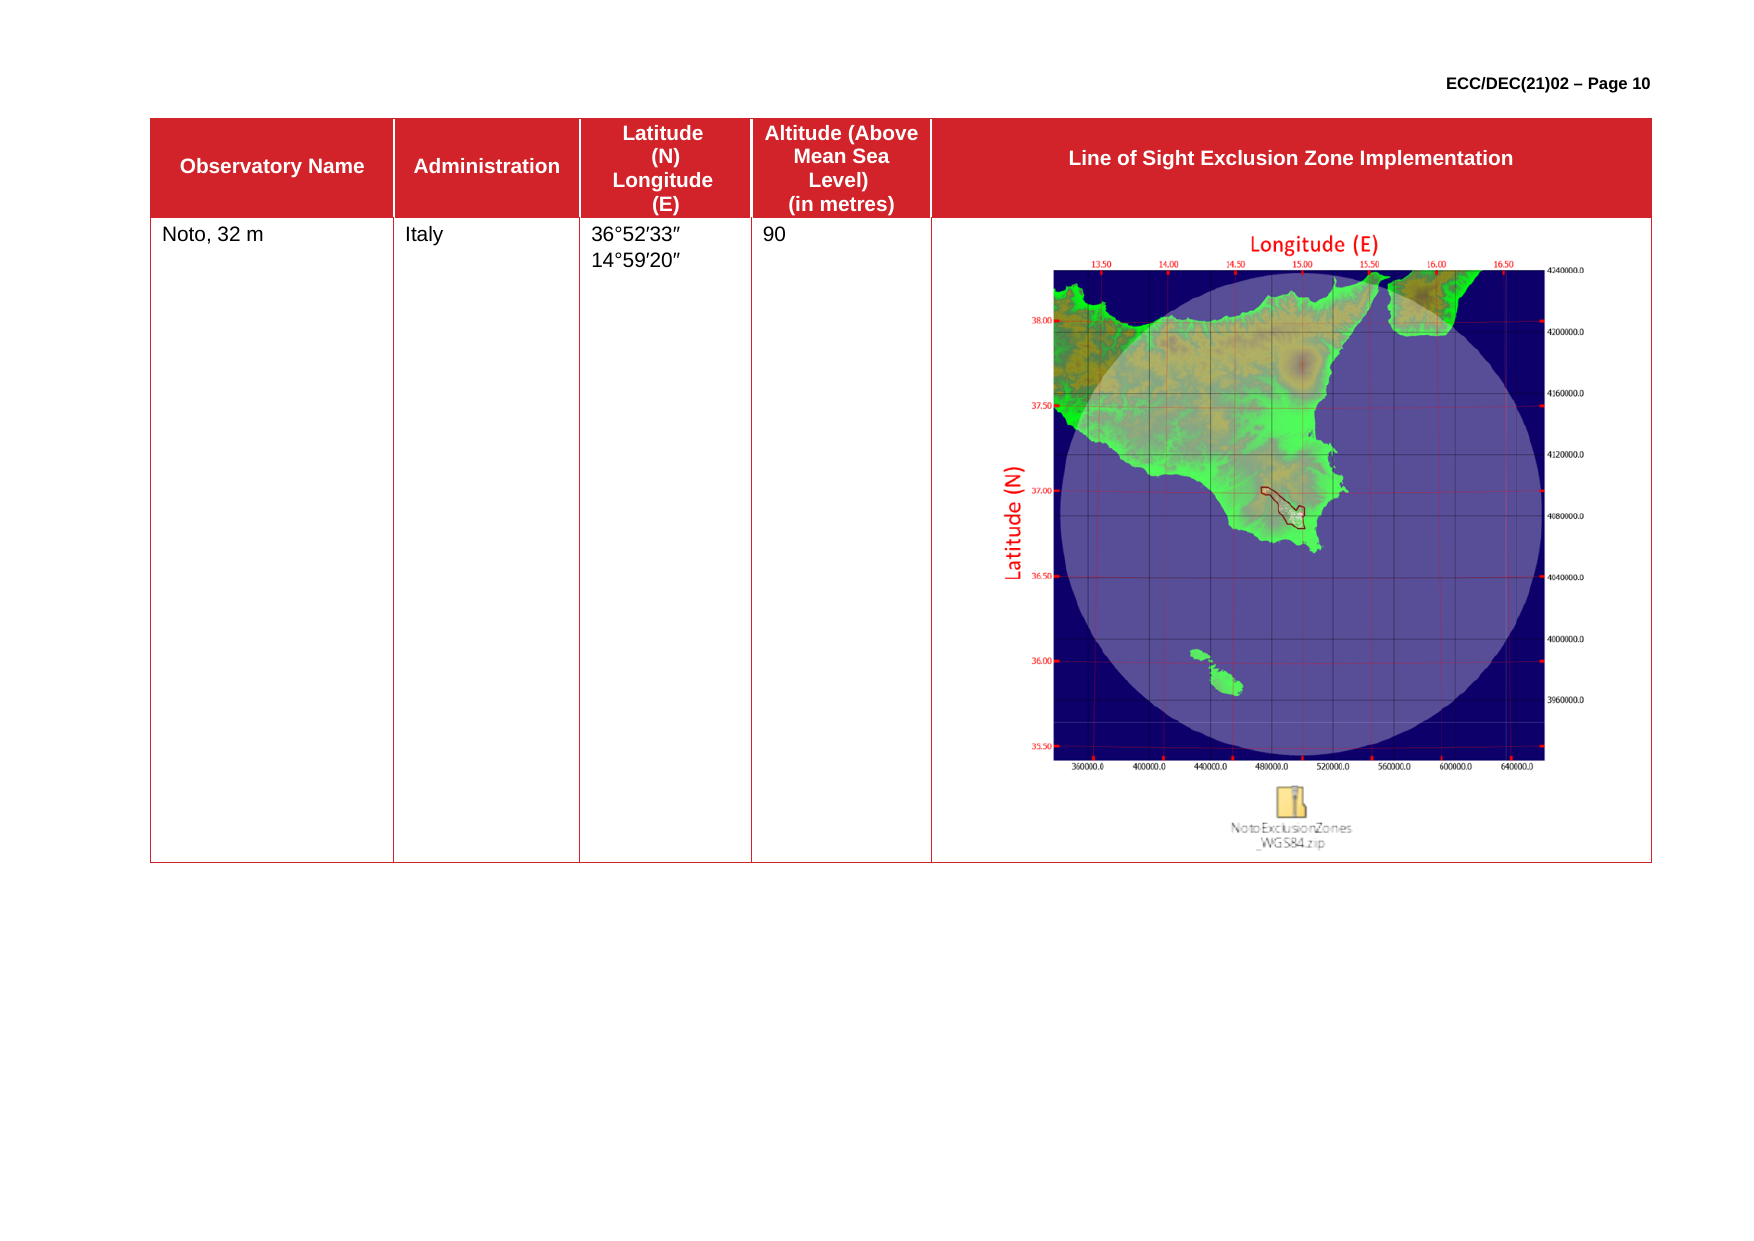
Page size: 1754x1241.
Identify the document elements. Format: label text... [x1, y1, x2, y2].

table_header Line of Sight Exclusion Zone Implementation [932, 119, 1651, 217]
table_cell Noto, 32 m [151, 218, 393, 862]
picture [990, 221, 1592, 783]
table_cell 36°52′33″ 14°59′20″ [580, 218, 751, 862]
table_header Observatory Name [151, 119, 393, 217]
table_header Administration [395, 119, 579, 217]
table_cell Italy [394, 218, 579, 862]
table_cell [932, 218, 1651, 862]
table_header Altitude (Above Mean Sea Level) (in metres) [753, 119, 930, 217]
table_cell 90 [752, 218, 931, 862]
table_header Latitude (N) Longitude (E) [581, 119, 750, 217]
